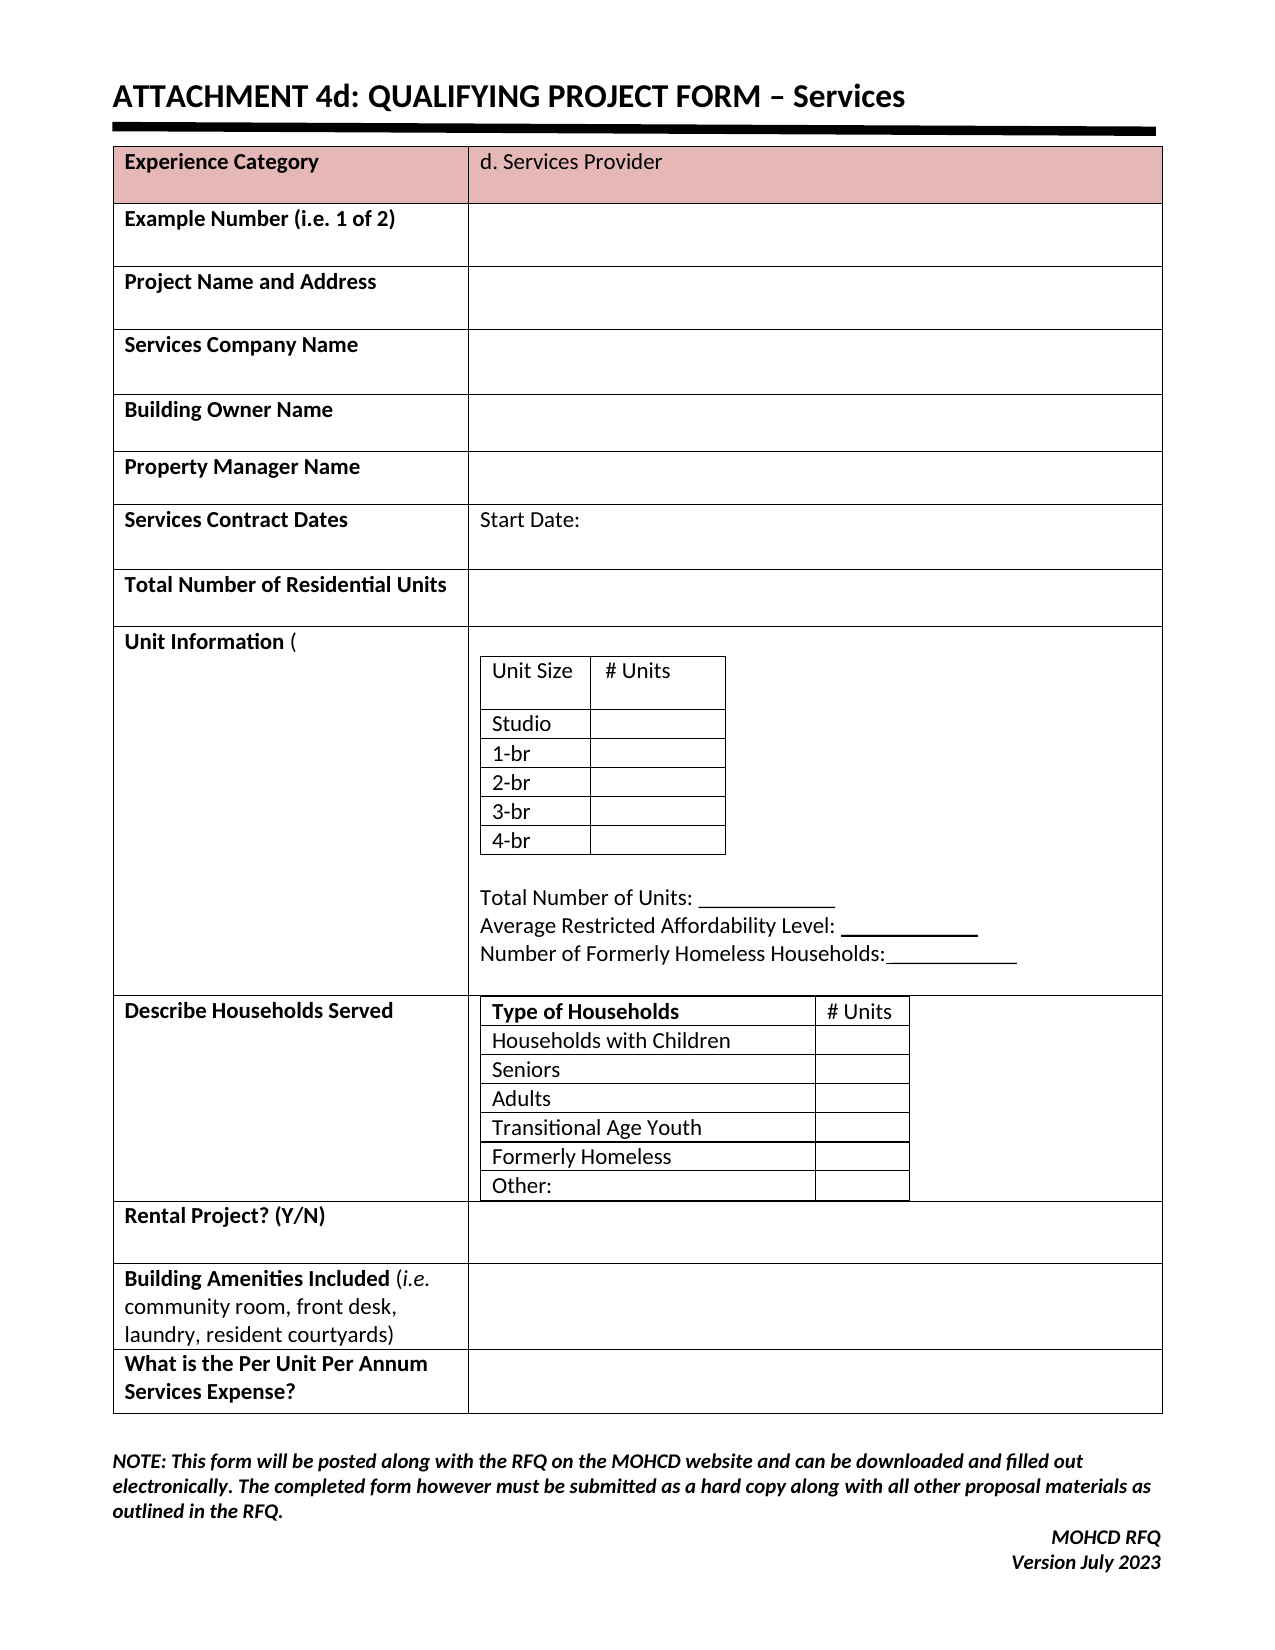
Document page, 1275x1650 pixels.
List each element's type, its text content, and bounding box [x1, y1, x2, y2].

table_cell Total Number of Residential Units [114, 570, 468, 626]
table_cell [910, 996, 1162, 1201]
table_cell [816, 997, 909, 1025]
table_cell [816, 1171, 909, 1200]
table_cell Property Manager Name [114, 452, 468, 504]
table_cell [469, 395, 1162, 451]
table_cell [481, 1084, 815, 1112]
table_cell [816, 1113, 909, 1141]
table_cell [481, 1055, 815, 1083]
table_header Experience Category [114, 147, 468, 203]
table_cell [816, 1084, 909, 1112]
table_cell [481, 1143, 815, 1170]
table_cell [469, 267, 1162, 329]
table_cell [481, 1171, 815, 1200]
table_cell Total Number of Units: ____________ Average Restricted Affordability Level: ____________ Number of Formerly Homeless Households: ___________ [469, 627, 1162, 995]
table_cell Building Owner Name [114, 395, 468, 451]
table_cell [469, 996, 480, 1201]
table_cell Building Amenities Included (i.e. community room, front desk, laundry, resident courtyards) [114, 1264, 468, 1348]
table_cell What is the Per Unit Per Annum Services Expense? [114, 1350, 468, 1413]
table_cell [481, 1113, 815, 1141]
table_cell Services Contract Dates [114, 505, 468, 569]
table_cell [816, 1055, 909, 1083]
table_cell Services Company Name [114, 330, 468, 394]
table_cell [469, 1350, 1162, 1413]
table_cell [469, 452, 1162, 504]
table_cell [469, 570, 1162, 626]
table_cell [469, 1264, 1162, 1348]
table_cell [816, 1026, 909, 1054]
table_cell [816, 1143, 909, 1170]
table_cell [469, 1202, 1162, 1263]
table_cell Rental Project? (Y/N) [114, 1202, 468, 1263]
table_cell [481, 1026, 815, 1054]
table_cell [469, 330, 1162, 394]
table_cell Project Name and Address [114, 267, 468, 329]
table_cell Unit Information ( [114, 627, 468, 995]
table_cell Example Number (i.e. 1 of 2) [114, 204, 468, 266]
text ATTACHMENT 4d: QUALIFYING PROJECT FORM – Services [112, 75, 1162, 116]
table_cell Describe Households Served [114, 996, 468, 1201]
table_cell [481, 997, 815, 1025]
table_cell Start Date: [469, 505, 1162, 569]
table_cell [469, 204, 1162, 266]
table_header d. Services Provider [469, 147, 1162, 203]
